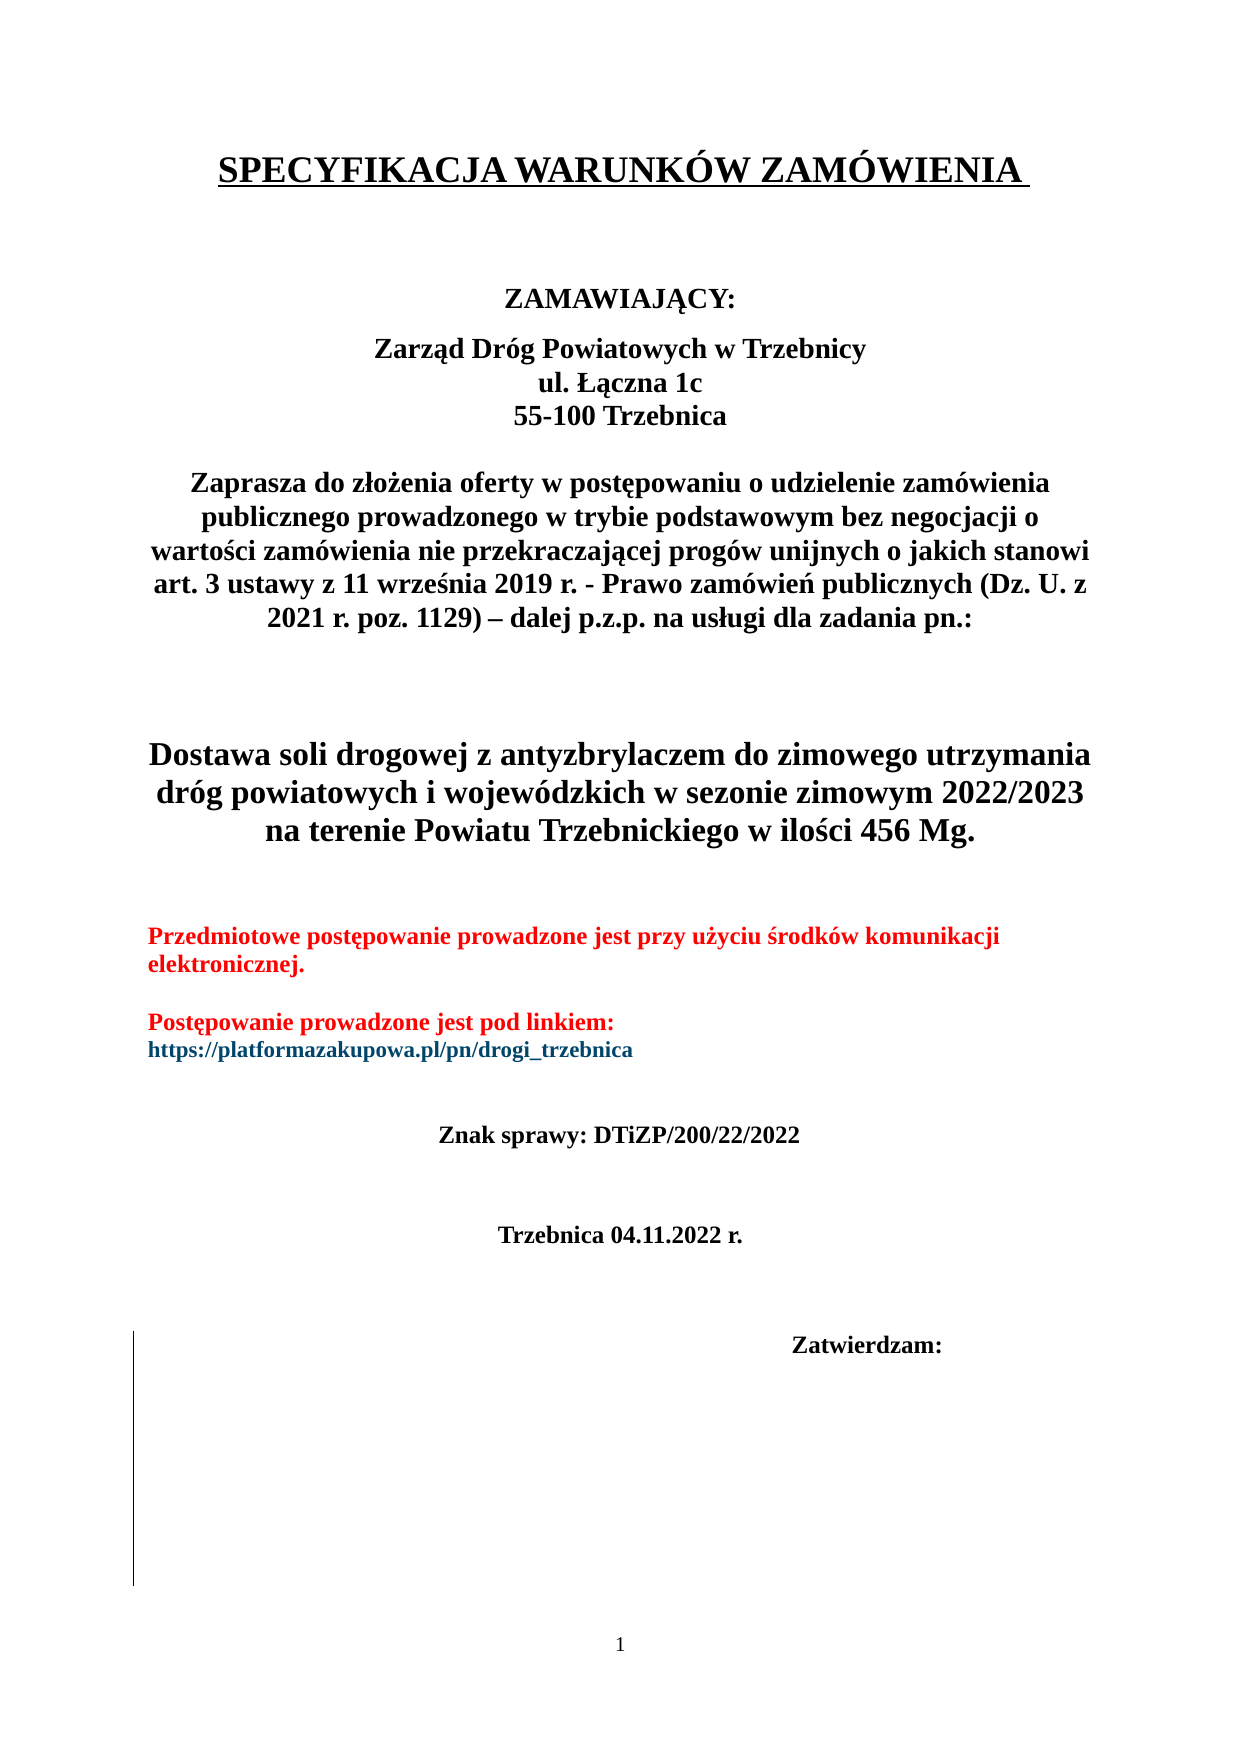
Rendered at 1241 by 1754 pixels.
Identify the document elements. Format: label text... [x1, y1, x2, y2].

text Dostawa soli drogowej z antyzbrylaczem do zimowego utrzymania dróg powiatowych i wojewódzkich w sezonie zimowym 2022/2023 na terenie Powiatu Trzebnickiego w ilości 456 Mg. [148, 734, 1093, 849]
text Zatwierdzam: [148, 1331, 1093, 1359]
text SPECYFIKACJA WARUNKÓW ZAMÓWIENIA [148, 148, 1093, 191]
text zAMAWIAJĄCY: [148, 281, 1093, 315]
text 55-100 Trzebnica [148, 398, 1093, 432]
text Przedmiotowe postępowanie prowadzone jest przy użyciu środków komunikacji elektronicznej. [148, 921, 1093, 978]
text Znak sprawy: DTiZP/200/22/2022 [146, 1120, 1093, 1148]
text Trzebnica 04.11.2022 r. [148, 1220, 1093, 1249]
text Postępowanie prowadzone jest pod linkiem: https://platformazakupowa.pl/pn/drogi_trzebnica [148, 1007, 1093, 1062]
text Zarząd Dróg Powiatowych w Trzebnicy [148, 331, 1093, 365]
text Zaprasza do złożenia oferty w postępowaniu o udzielenie zamówienia publicznego prowadzonego w trybie podstawowym bez negocjacji o wartości zamówienia nie przekraczającej progów unijnych o jakich stanowi art. 3 ustawy z 11 września 2019 r. - Prawo zamówień publicznych (Dz. U. z 2021 r. poz. 1129) – dalej p.z.p. na usługi dla zadania pn.: [148, 466, 1093, 633]
text ul. Łączna 1c [148, 365, 1093, 398]
